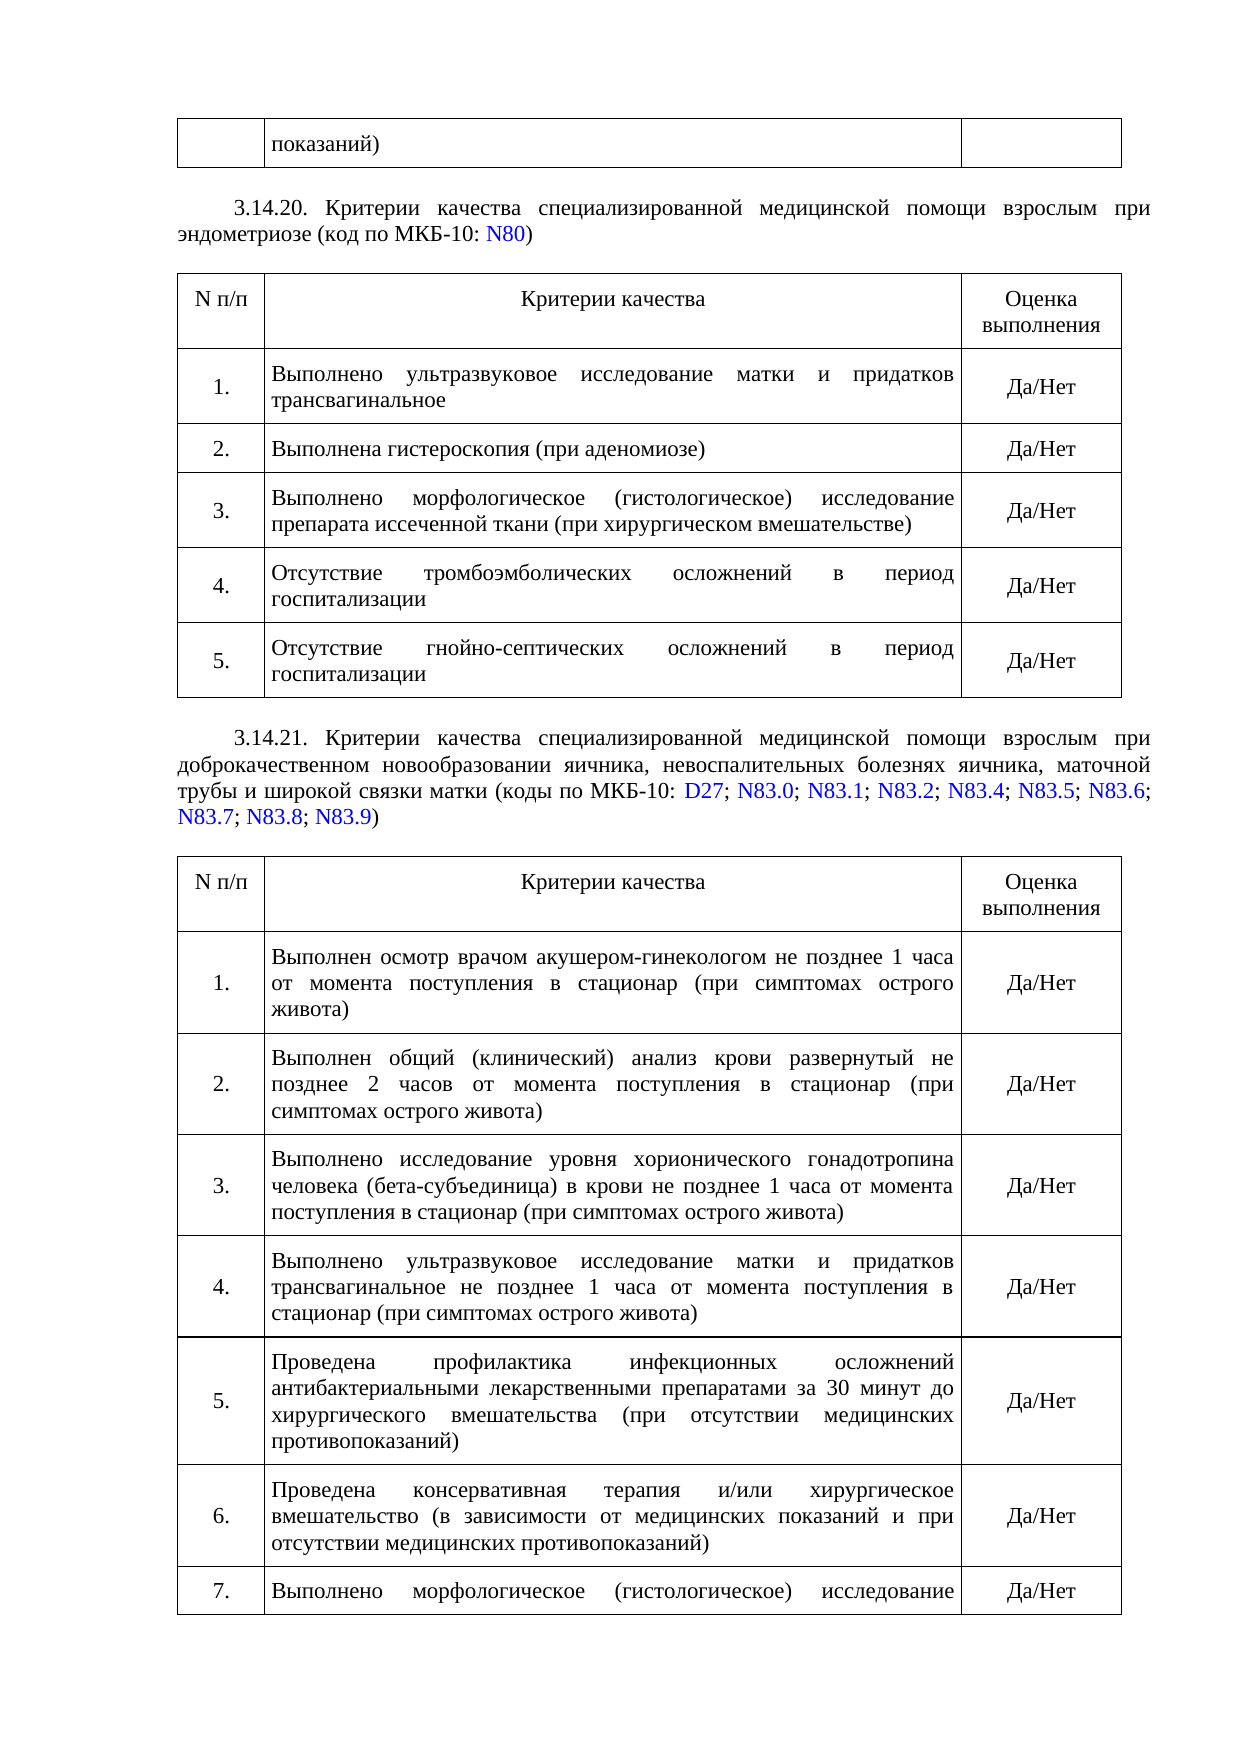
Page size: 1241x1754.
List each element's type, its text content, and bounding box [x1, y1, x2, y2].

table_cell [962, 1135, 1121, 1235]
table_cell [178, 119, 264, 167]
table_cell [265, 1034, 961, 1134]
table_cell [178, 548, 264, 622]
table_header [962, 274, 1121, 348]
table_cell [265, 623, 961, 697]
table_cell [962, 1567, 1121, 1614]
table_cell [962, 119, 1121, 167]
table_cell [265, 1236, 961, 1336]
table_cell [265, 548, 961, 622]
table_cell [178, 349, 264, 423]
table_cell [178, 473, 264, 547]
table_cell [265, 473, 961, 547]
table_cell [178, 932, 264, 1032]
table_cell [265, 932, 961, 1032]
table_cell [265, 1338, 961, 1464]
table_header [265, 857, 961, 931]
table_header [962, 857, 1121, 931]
text 3.14.21. Критерии качества специализированной медицинской помощи взрослым при доброкачественном новообразовании яичника, невоспалительных болезнях яичника, маточной трубы и широкой связки матки (коды по МКБ-10: D27; N83.0; N83.1; N83.2; N83.4; N83.5; N83.6; N83.7; N83.8; N83.9) [177, 724, 1152, 830]
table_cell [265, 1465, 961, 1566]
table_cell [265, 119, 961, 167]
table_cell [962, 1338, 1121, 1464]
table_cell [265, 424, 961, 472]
text 3.14.20. Критерии качества специализированной медицинской помощи взрослым при эндометриозе (код по МКБ-10: N80) [177, 194, 1152, 247]
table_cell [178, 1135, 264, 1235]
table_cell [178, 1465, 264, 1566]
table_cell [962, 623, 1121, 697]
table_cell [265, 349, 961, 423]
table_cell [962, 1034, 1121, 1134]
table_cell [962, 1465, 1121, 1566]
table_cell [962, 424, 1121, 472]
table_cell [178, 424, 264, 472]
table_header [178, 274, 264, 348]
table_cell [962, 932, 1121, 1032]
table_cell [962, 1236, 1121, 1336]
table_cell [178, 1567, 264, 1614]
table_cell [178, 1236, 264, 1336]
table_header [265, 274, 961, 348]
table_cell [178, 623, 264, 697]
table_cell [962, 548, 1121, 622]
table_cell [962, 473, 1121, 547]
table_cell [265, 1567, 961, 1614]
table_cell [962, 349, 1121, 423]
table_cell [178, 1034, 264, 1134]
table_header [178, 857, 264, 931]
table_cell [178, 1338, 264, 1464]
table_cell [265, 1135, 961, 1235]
